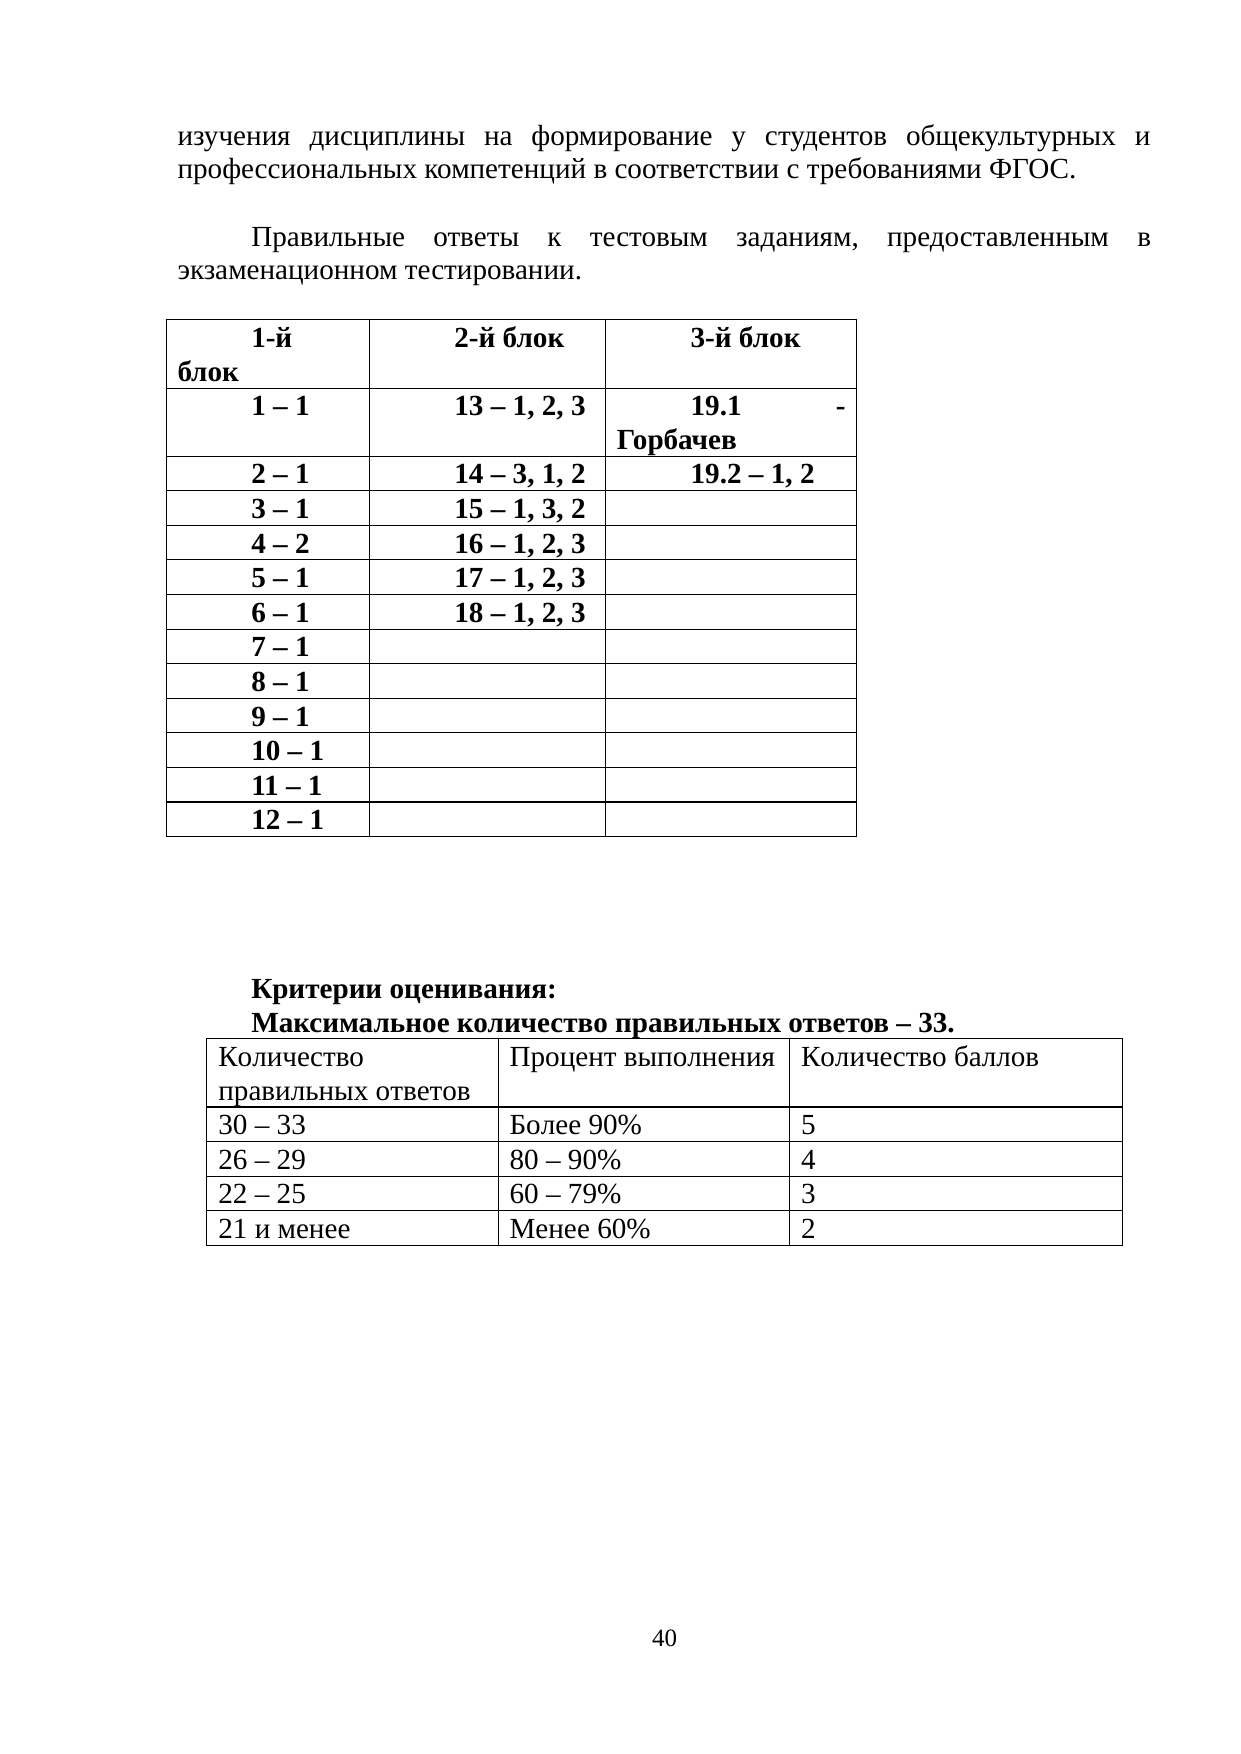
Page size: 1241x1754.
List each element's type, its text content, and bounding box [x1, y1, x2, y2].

table_cell Более 90% [499, 1108, 789, 1141]
text Максимальное количество правильных ответов – 33. [177, 1005, 1152, 1038]
table_cell [606, 630, 856, 663]
table_cell 4 [790, 1142, 1122, 1176]
table_cell 16 – 1, 2, 3 [370, 526, 605, 559]
table_cell 10 – 1 [167, 733, 369, 767]
table_cell 1 – 1 [167, 389, 369, 456]
table_cell 80 – 90% [499, 1142, 789, 1176]
table_cell 22 – 25 [207, 1177, 498, 1210]
table_header Процент выполнения [499, 1039, 789, 1106]
table_cell 60 – 79% [499, 1177, 789, 1210]
table_cell Менее 60% [499, 1211, 789, 1245]
table_cell 12 – 1 [167, 803, 369, 836]
table_cell [606, 491, 856, 525]
table_cell 3 [790, 1177, 1122, 1210]
table_cell [606, 664, 856, 698]
text Критерии оценивания: [177, 971, 1152, 1005]
table_cell 19.1 - Горбачев [606, 389, 856, 456]
table_cell [370, 664, 605, 698]
table_cell 5 – 1 [167, 560, 369, 594]
table_cell 8 – 1 [167, 664, 369, 698]
table_cell [370, 803, 605, 836]
table_cell 18 – 1, 2, 3 [370, 595, 605, 628]
table_cell [606, 699, 856, 732]
table_cell 30 – 33 [207, 1108, 498, 1141]
table_cell [370, 699, 605, 732]
table_header 3-й блок [606, 320, 856, 387]
table_cell 14 – 3, 1, 2 [370, 457, 605, 490]
table_header Количество правильных ответов [207, 1039, 498, 1106]
table_cell 9 – 1 [167, 699, 369, 732]
table_cell [370, 768, 605, 801]
table_cell [606, 526, 856, 559]
text Правильные ответы к тестовым заданиям, предоставленным в экзаменационном тестировании. [177, 219, 1152, 286]
table_header 1-й блок [167, 320, 369, 387]
table_cell 17 – 1, 2, 3 [370, 560, 605, 594]
table_cell 5 [790, 1108, 1122, 1141]
table_cell [606, 560, 856, 594]
table_cell 7 – 1 [167, 630, 369, 663]
table_header 2-й блок [370, 320, 605, 387]
table_cell [606, 733, 856, 767]
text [177, 118, 1152, 185]
table_cell 4 – 2 [167, 526, 369, 559]
table_cell 13 – 1, 2, 3 [370, 389, 605, 456]
table_cell [370, 733, 605, 767]
table_cell [606, 595, 856, 628]
table_cell [370, 630, 605, 663]
table_cell 2 [790, 1211, 1122, 1245]
table_cell 26 – 29 [207, 1142, 498, 1176]
table_cell 19.2 – 1, 2 [606, 457, 856, 490]
table_cell 21 и менее [207, 1211, 498, 1245]
table_cell 2 – 1 [167, 457, 369, 490]
table_cell [606, 768, 856, 801]
table_header Количество баллов [790, 1039, 1122, 1106]
table_cell 15 – 1, 3, 2 [370, 491, 605, 525]
table_cell [606, 803, 856, 836]
table_cell 3 – 1 [167, 491, 369, 525]
table_cell 11 – 1 [167, 768, 369, 801]
table_cell 6 – 1 [167, 595, 369, 628]
